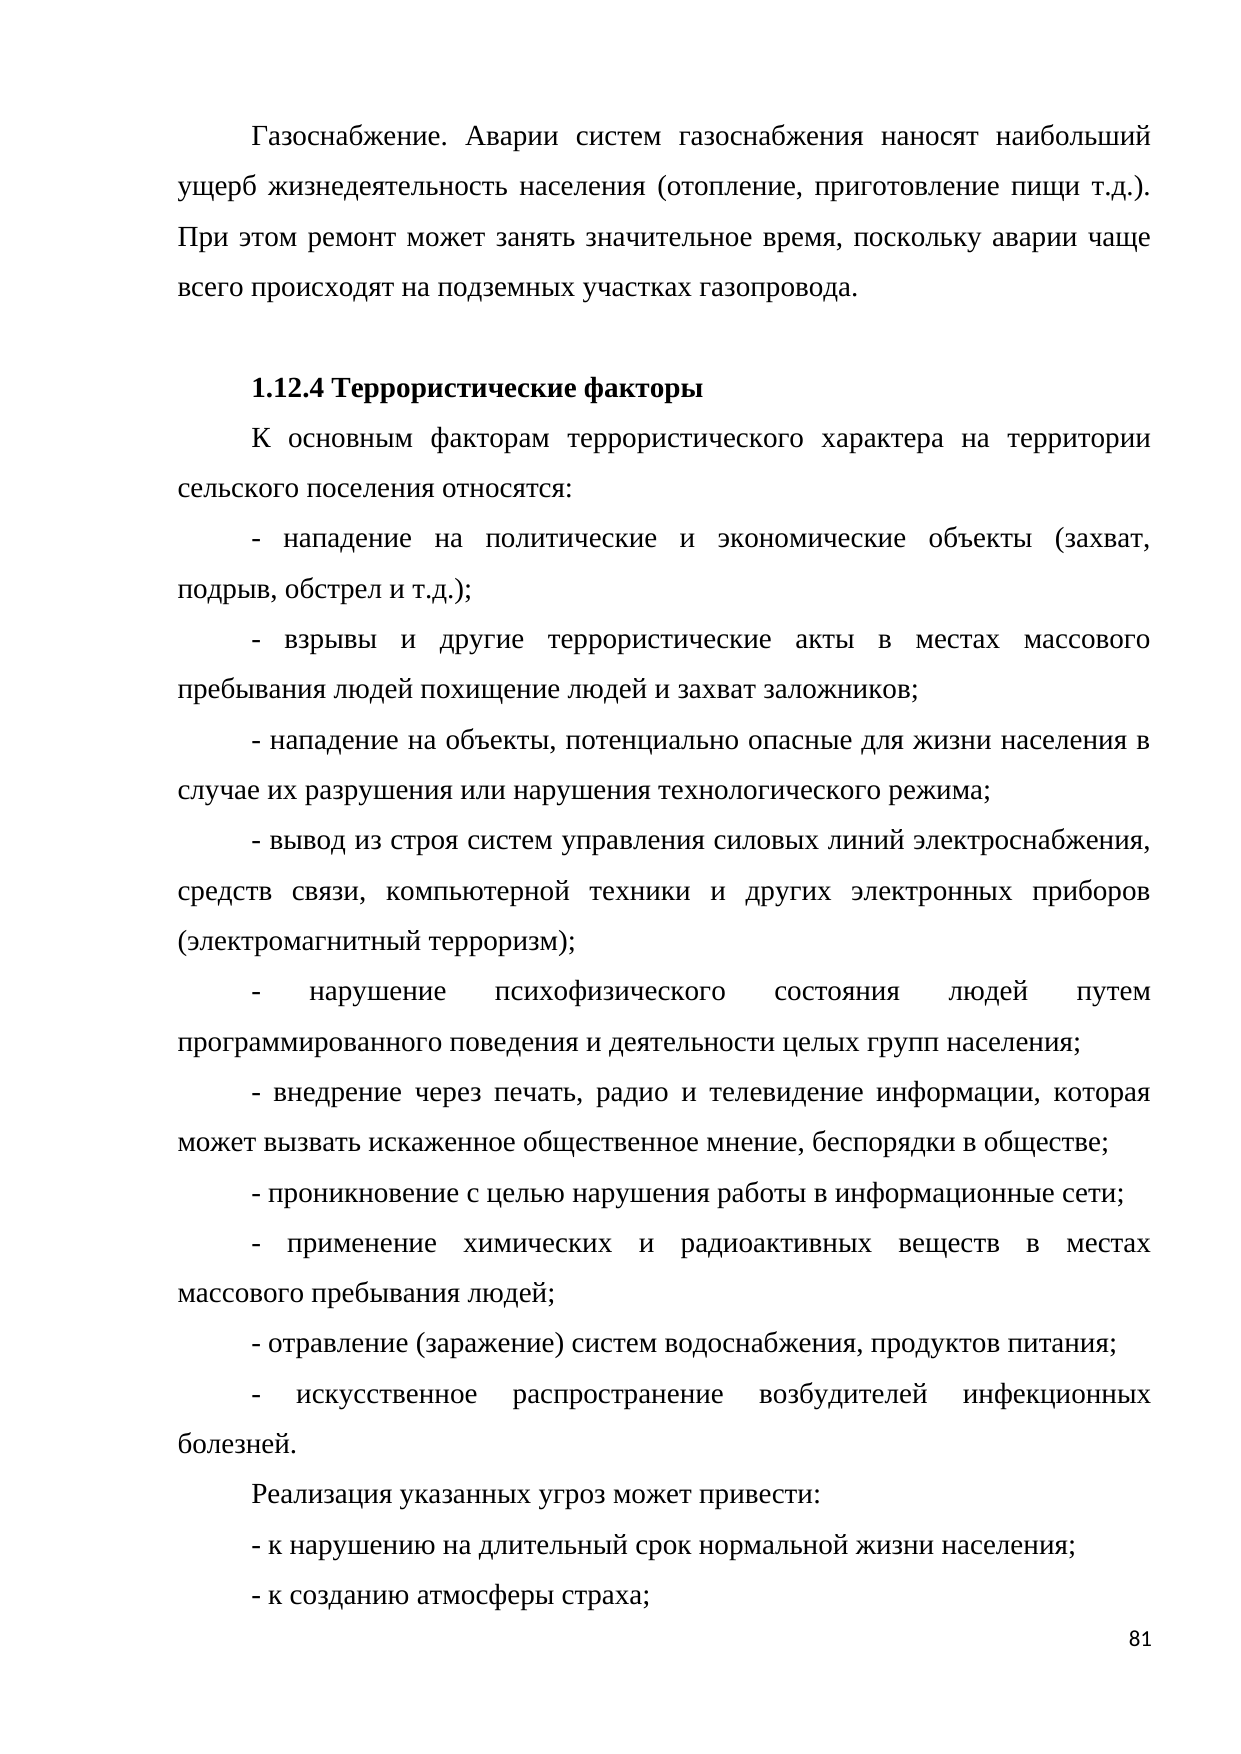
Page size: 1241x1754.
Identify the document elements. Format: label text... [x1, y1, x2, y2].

text К основным факторам террористического характера на территории сельского поселения относятся: [177, 420, 1152, 504]
text - к нарушению на длительный срок нормальной жизни населения; [177, 1527, 1152, 1560]
text - взрывы и другие террористические акты в местах массового пребывания людей похищение людей и захват заложников; [177, 621, 1152, 705]
text - внедрение через печать, радио и телевидение информации, которая может вызвать искаженное общественное мнение, беспорядки в обществе; [177, 1074, 1152, 1158]
text - нападение на объекты, потенциально опасные для жизни населения в случае их разрушения или нарушения технологического режима; [177, 722, 1152, 806]
text - нарушение психофизического состояния людей путем программированного поведения и деятельности целых групп населения; [177, 973, 1152, 1057]
text - проникновение с целью нарушения работы в информационные сети; [177, 1175, 1152, 1208]
text Реализация указанных угроз может привести: [177, 1477, 1152, 1510]
text - нападение на политические и экономические объекты (захват, подрыв, обстрел и т.д.); [177, 521, 1152, 604]
text - вывод из строя систем управления силовых линий электроснабжения, средств связи, компьютерной техники и других электронных приборов (электромагнитный терроризм); [177, 822, 1152, 957]
text Газоснабжение. Аварии систем газоснабжения наносят наибольший ущерб жизнедеятельность населения (отопление, приготовление пищи т.д.). При этом ремонт может занять значительное время, поскольку аварии чаще всего происходят на подземных участках газопровода. [177, 118, 1152, 303]
text - искусственное распространение возбудителей инфекционных болезней. [177, 1376, 1152, 1460]
text - применение химических и радиоактивных веществ в местах массового пребывания людей; [177, 1225, 1152, 1309]
text - к созданию атмосферы страха; [177, 1577, 1152, 1611]
text - отравление (заражение) систем водоснабжения, продуктов питания; [177, 1326, 1152, 1359]
text 1.12.4 Террористические факторы [177, 370, 1152, 403]
